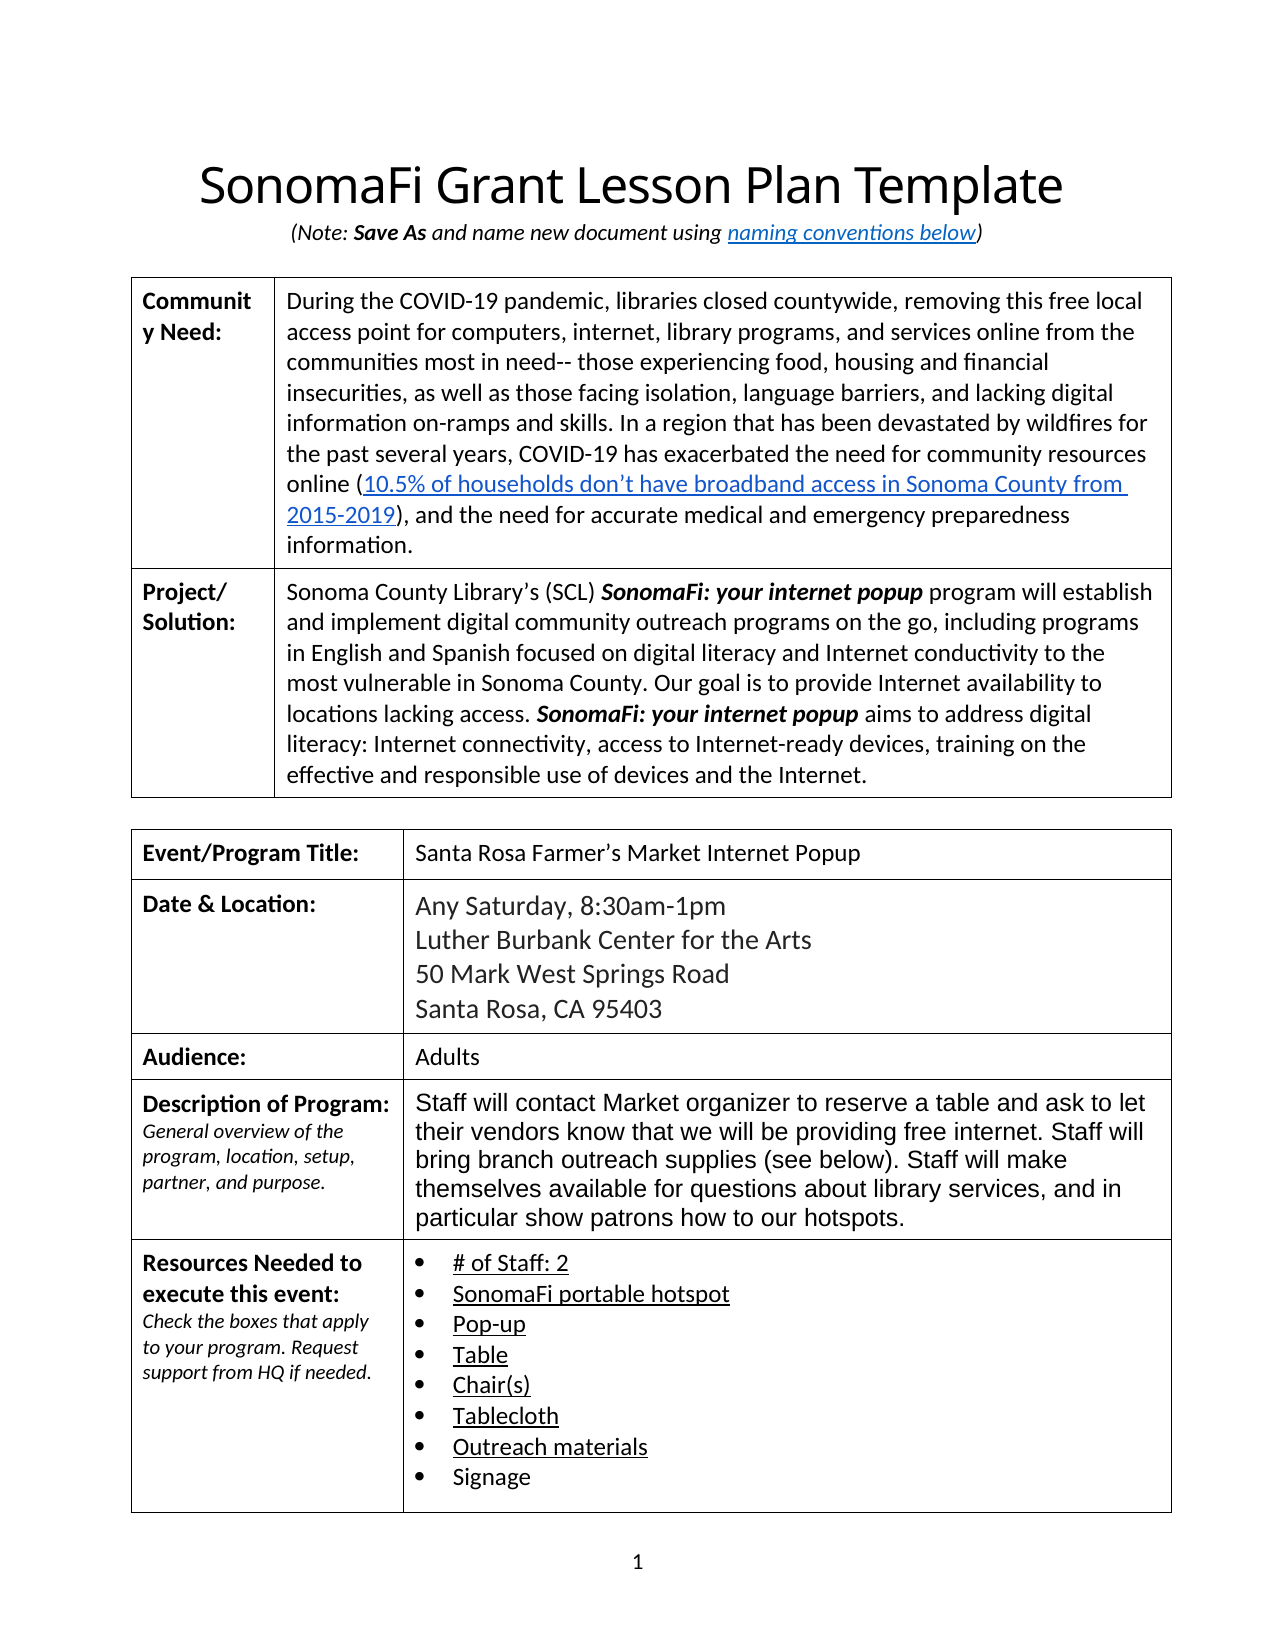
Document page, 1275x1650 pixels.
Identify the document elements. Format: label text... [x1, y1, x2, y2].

table_header During the COVID-19 pandemic, libraries closed countywide, removing this free local access point for computers, internet, library programs, and services online from the communities most in need-- those experiencing food, housing and financial insecurities, as well as those facing isolation, language barriers, and lacking digital information on-ramps and skills. In a region that has been devastated by wildfires for the past several years, COVID-19 has exacerbated the need for community resources online (10.5% of households don’t have broadband access in Sonoma County from 2015-2019), and the need for accurate medical and emergency preparedness information. [275, 278, 1171, 567]
table_header Community Need: [132, 278, 274, 567]
table_cell Project/ Solution: [132, 569, 274, 797]
table_cell Audience: [132, 1034, 403, 1079]
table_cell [132, 1240, 403, 1512]
text SonomaFi Grant Lesson Plan Template (Note: Save As and name new document using naming conventions below) [150, 150, 1125, 246]
table_cell Description of Program: General overview of the program, location, setup, partner, and purpose. [132, 1080, 403, 1239]
table_header Event/Program Title: [132, 830, 403, 879]
table_cell Date & Location: [132, 880, 403, 1033]
table_header Santa Rosa Farmer’s Market Internet Popup [404, 830, 1171, 879]
table_cell Any Saturday, 8:30am-1pm Luther Burbank Center for the Arts 50 Mark West Springs Road Santa Rosa, CA 95403 [404, 880, 1171, 1033]
table_cell Sonoma County Library’s (SCL) SonomaFi: your internet popup program will establish and implement digital community outreach programs on the go, including programs in English and Spanish focused on digital literacy and Internet conductivity to the most vulnerable in Sonoma County. Our goal is to provide Internet availability to locations lacking access. SonomaFi: your internet popup aims to address digital literacy: Internet connectivity, access to Internet-ready devices, training on the effective and responsible use of devices and the Internet. [275, 569, 1171, 797]
table_cell Staff will contact Market organizer to reserve a table and ask to let their vendors know that we will be providing free internet. Staff will bring branch outreach supplies (see below). Staff will make themselves available for questions about library services, and in particular show patrons how to our hotspots. [404, 1080, 1171, 1239]
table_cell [404, 1240, 1171, 1512]
table_cell Adults [404, 1034, 1171, 1079]
